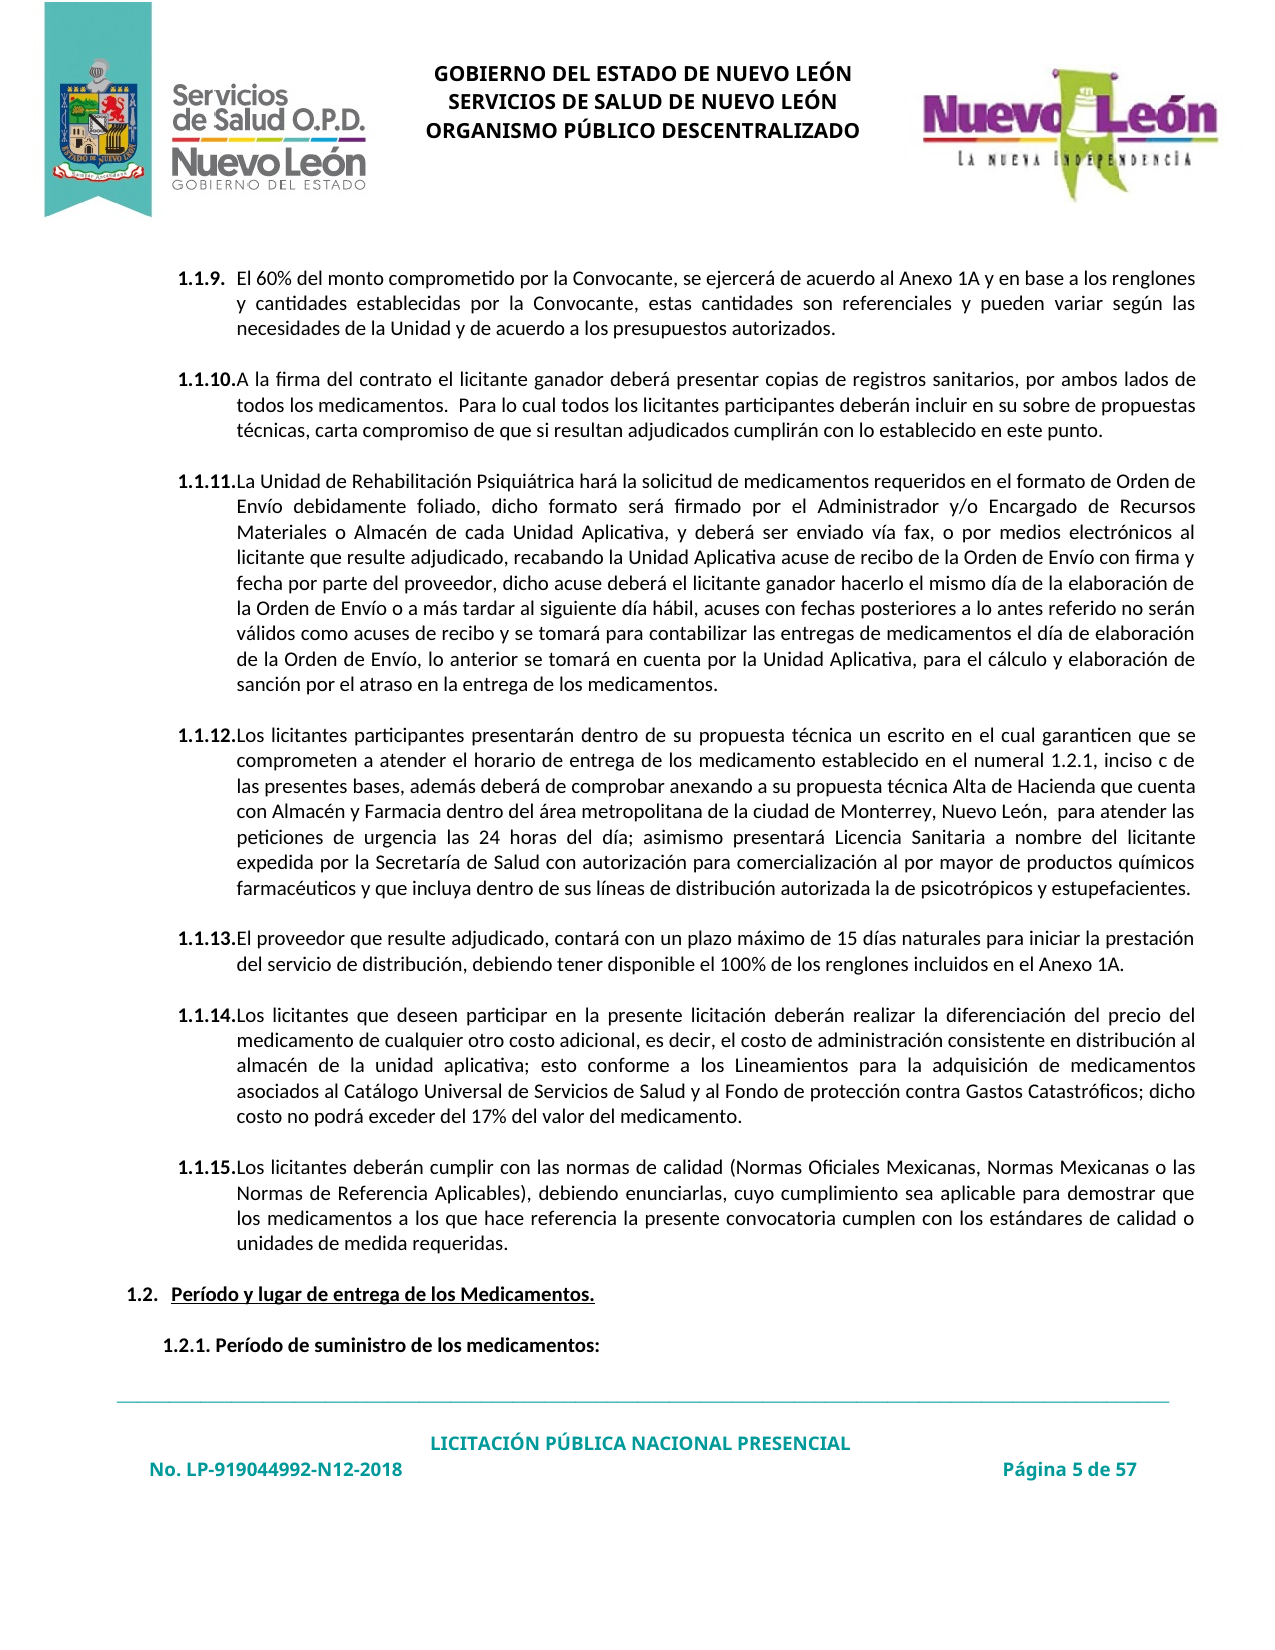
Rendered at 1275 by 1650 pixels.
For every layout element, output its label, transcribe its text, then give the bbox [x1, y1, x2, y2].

list Los licitantes que deseen participar en la presente licitación deberán realizar la diferenciación del precio del medicamento de cualquier otro costo adicional, es decir, el costo de administración consistente en distribución al almacén de la unidad aplicativa; esto conforme a los Lineamientos para la adquisición de medicamentos asociados al Catálogo Universal de Servicios de Salud y al Fondo de protección contra Gastos Catastróficos; dicho costo no podrá exceder del 17% del valor del medicamento. [177, 1002, 1197, 1129]
list Período y lugar de entrega de los Medicamentos. [126, 1281, 1197, 1307]
text 1.2.1. Período de suministro de los medicamentos: [162, 1332, 1197, 1358]
list A la firma del contrato el licitante ganador deberá presentar copias de registros sanitarios, por ambos lados de todos los medicamentos. Para lo cual todos los licitantes participantes deberán incluir en su sobre de propuestas técnicas, carta compromiso de que si resultan adjudicados cumplirán con lo establecido en este punto. [177, 366, 1197, 443]
list El 60% del monto comprometido por la Convocante, se ejercerá de acuerdo al Anexo 1A y en base a los renglones y cantidades establecidas por la Convocante, estas cantidades son referenciales y pueden variar según las necesidades de la Unidad y de acuerdo a los presupuestos autorizados. [177, 265, 1197, 341]
list El proveedor que resulte adjudicado, contará con un plazo máximo de 15 días naturales para iniciar la prestación del servicio de distribución, debiendo tener disponible el 100% de los renglones incluidos en el Anexo 1A. [177, 926, 1197, 976]
list Los licitantes participantes presentarán dentro de su propuesta técnica un escrito en el cual garanticen que se comprometen a atender el horario de entrega de los medicamento establecido en el numeral 1.2.1, inciso c de las presentes bases, además deberá de comprobar anexando a su propuesta técnica Alta de Hacienda que cuenta con Almacén y Farmacia dentro del área metropolitana de la ciudad de Monterrey, Nuevo León, para atender las peticiones de urgencia las 24 horas del día; asimismo presentará Licencia Sanitaria a nombre del licitante expedida por la Secretaría de Salud con autorización para comercialización al por mayor de productos químicos farmacéuticos y que incluya dentro de sus líneas de distribución autorizada la de psicotrópicos y estupefacientes. [177, 722, 1197, 900]
picture [15, 2, 1249, 229]
list Los licitantes deberán cumplir con las normas de calidad (Normas Oficiales Mexicanas, Normas Mexicanas o las Normas de Referencia Aplicables), debiendo enunciarlas, cuyo cumplimiento sea aplicable para demostrar que los medicamentos a los que hace referencia la presente convocatoria cumplen con los estándares de calidad o unidades de medida requeridas. [177, 1154, 1197, 1256]
list La Unidad de Rehabilitación Psiquiátrica hará la solicitud de medicamentos requeridos en el formato de Orden de Envío debidamente foliado, dicho formato será firmado por el Administrador y/o Encargado de Recursos Materiales o Almacén de cada Unidad Aplicativa, y deberá ser enviado vía fax, o por medios electrónicos al licitante que resulte adjudicado, recabando la Unidad Aplicativa acuse de recibo de la Orden de Envío con firma y fecha por parte del proveedor, dicho acuse deberá el licitante ganador hacerlo el mismo día de la elaboración de la Orden de Envío o a más tardar al siguiente día hábil, acuses con fechas posteriores a lo antes referido no serán válidos como acuses de recibo y se tomará para contabilizar las entregas de medicamentos el día de elaboración de la Orden de Envío, lo anterior se tomará en cuenta por la Unidad Aplicativa, para el cálculo y elaboración de sanción por el atraso en la entrega de los medicamentos. [177, 468, 1197, 697]
